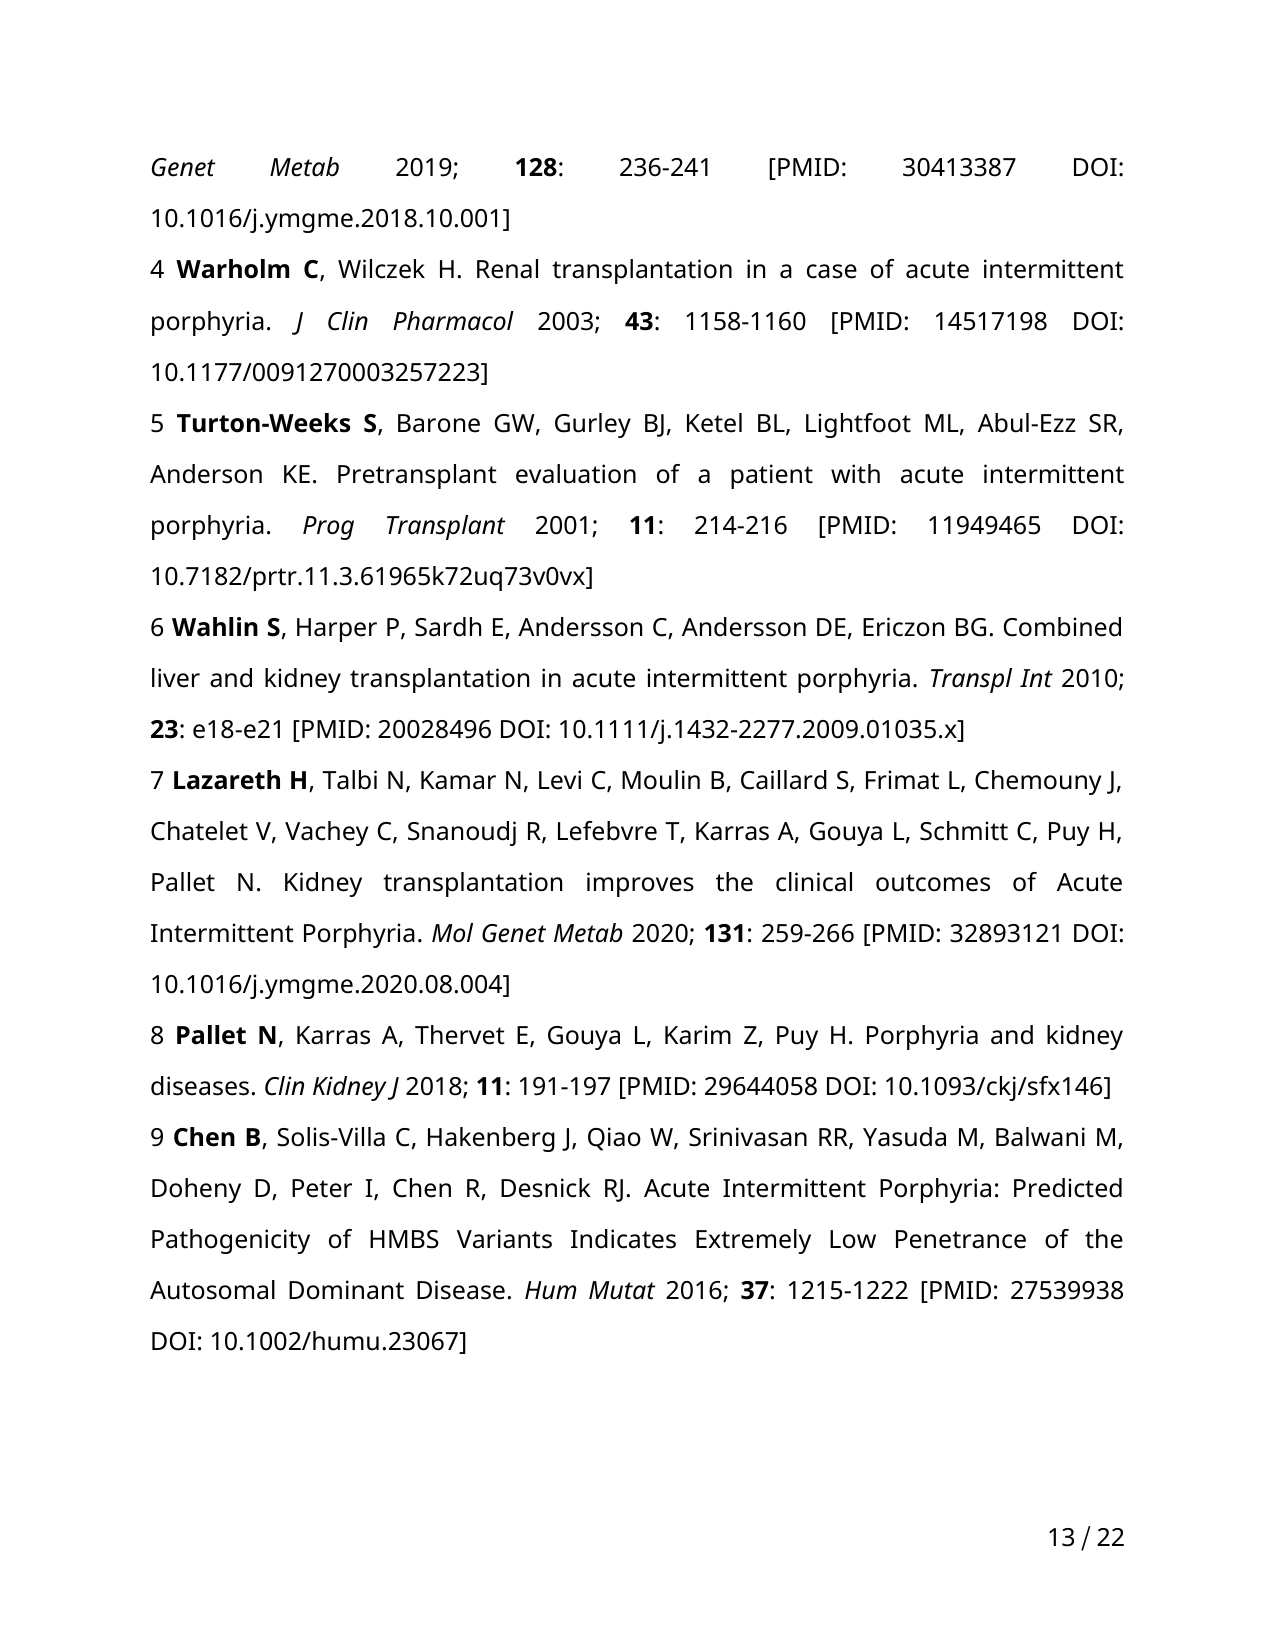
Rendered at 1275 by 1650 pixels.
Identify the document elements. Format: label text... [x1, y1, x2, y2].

text 9 Chen B, Solis-Villa C, Hakenberg J, Qiao W, Srinivasan RR, Yasuda M, Balwani M, Doheny D, Peter I, Chen R, Desnick RJ. Acute Intermittent Porphyria: Predicted Pathogenicity of HMBS Variants Indicates Extremely Low Penetrance of the Autosomal Dominant Disease. Hum Mutat 2016; 37: 1215-1222 [PMID: 27539938 DOI: 10.1002/humu.23067] [150, 1120, 1125, 1358]
text 4 Warholm C, Wilczek H. Renal transplantation in a case of acute intermittent porphyria. J Clin Pharmacol 2003; 43: 1158-1160 [PMID: 14517198 DOI: 10.1177/0091270003257223] [150, 252, 1125, 388]
text 8 Pallet N, Karras A, Thervet E, Gouya L, Karim Z, Puy H. Porphyria and kidney diseases. Clin Kidney J 2018; 11: 191-197 [PMID: 29644058 DOI: 10.1093/ckj/sfx146] [150, 1018, 1125, 1103]
text 5 Turton-Weeks S, Barone GW, Gurley BJ, Ketel BL, Lightfoot ML, Abul-Ezz SR, Anderson KE. Pretransplant evaluation of a patient with acute intermittent porphyria. Prog Transplant 2001; 11: 214-216 [PMID: 11949465 DOI: 10.7182/prtr.11.3.61965k72uq73v0vx] [150, 405, 1125, 592]
text 7 Lazareth H, Talbi N, Kamar N, Levi C, Moulin B, Caillard S, Frimat L, Chemouny J, Chatelet V, Vachey C, Snanoudj R, Lefebvre T, Karras A, Gouya L, Schmitt C, Puy H, Pallet N. Kidney transplantation improves the clinical outcomes of Acute Intermittent Porphyria. Mol Genet Metab 2020; 131: 259-266 [PMID: 32893121 DOI: 10.1016/j.ymgme.2020.08.004] [150, 762, 1125, 1001]
text 6 Wahlin S, Harper P, Sardh E, Andersson C, Andersson DE, Ericzon BG. Combined liver and kidney transplantation in acute intermittent porphyria. Transpl Int 2010; 23: e18-e21 [PMID: 20028496 DOI: 10.1111/j.1432-2277.2009.01035.x] [150, 609, 1125, 746]
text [150, 150, 1125, 235]
